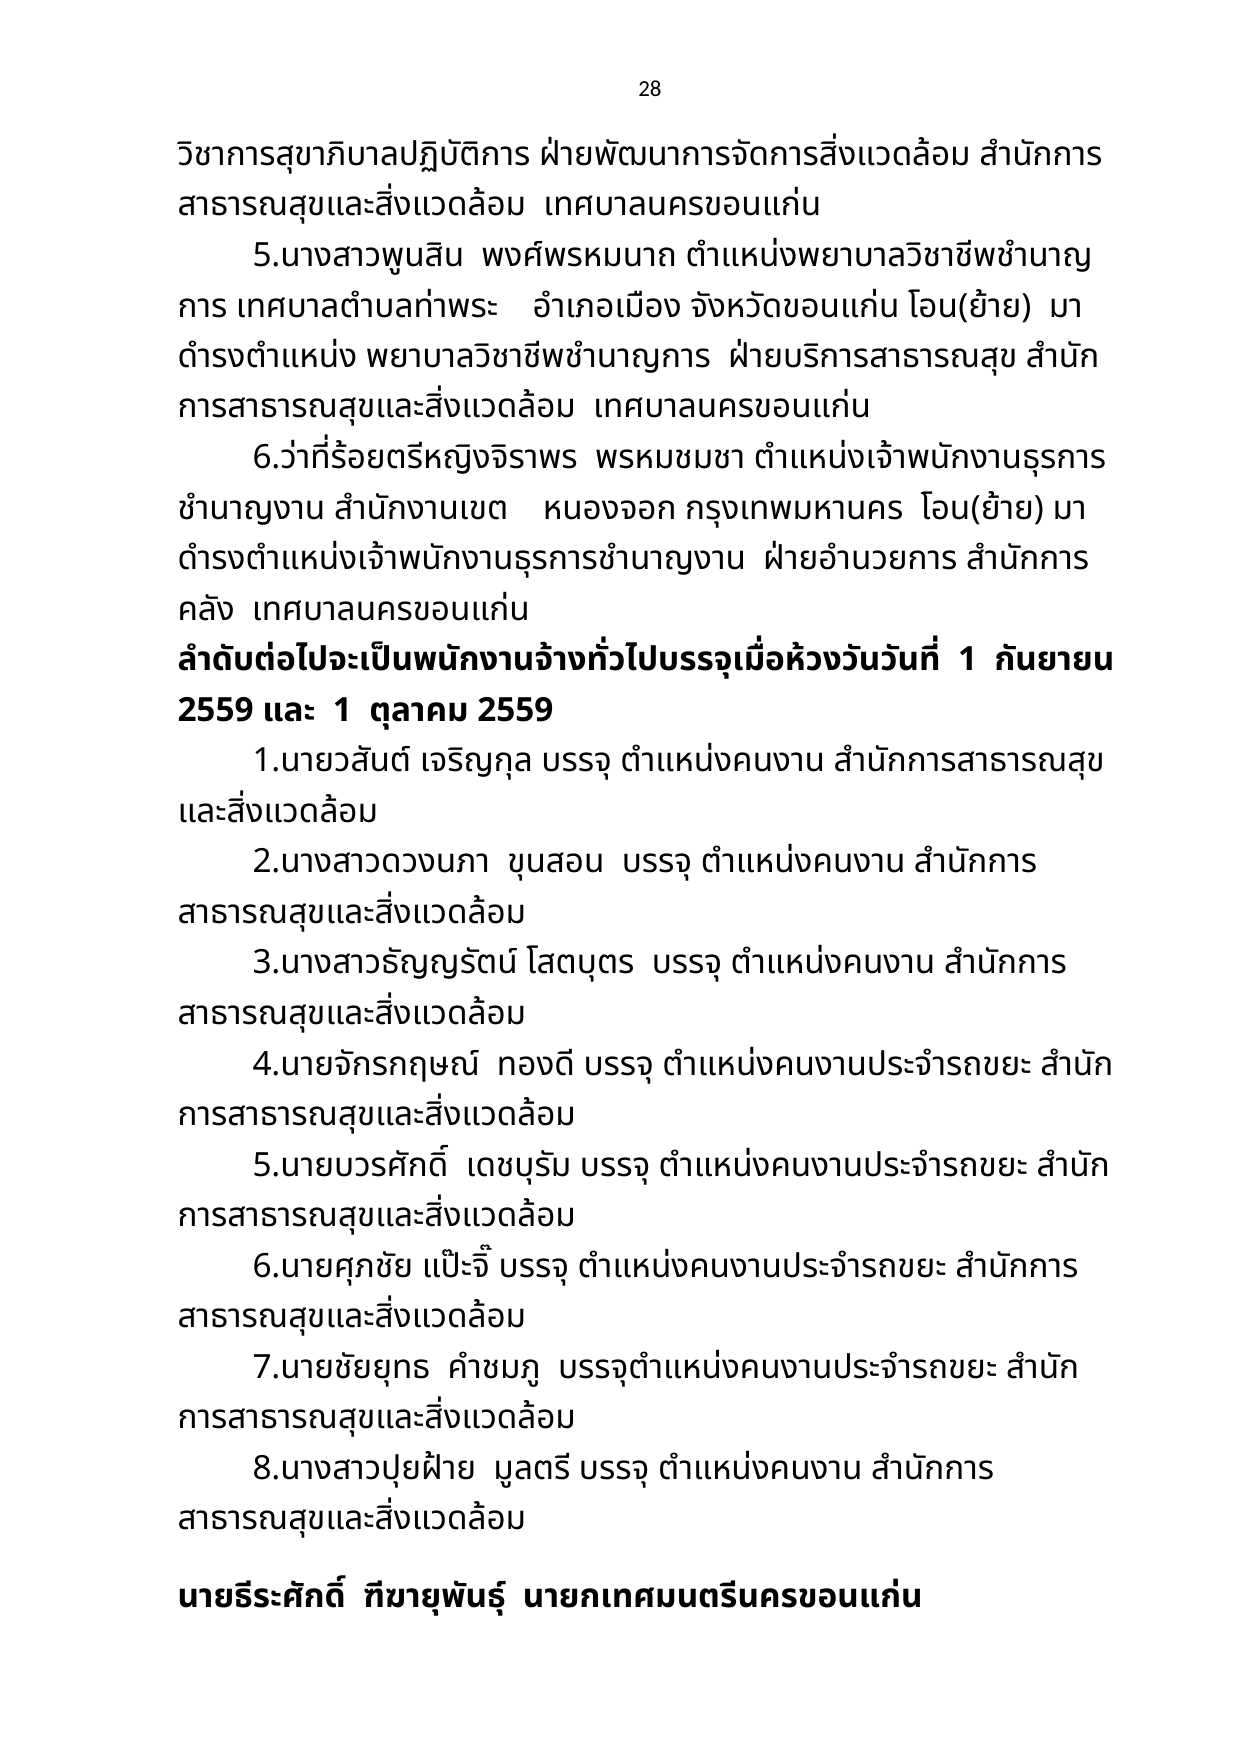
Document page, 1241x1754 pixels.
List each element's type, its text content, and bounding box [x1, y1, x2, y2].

text 1.นายวสันต์ เจริญกุล บรรจุ ตำแหน่งคนงาน สำนักการสาธารณสุขและสิ่งแวดล้อม [177, 736, 1122, 837]
text 3.นางสาวธัญญรัตน์ โสตบุตร บรรจุ ตำแหน่งคนงาน สำนักการสาธารณสุขและสิ่งแวดล้อม [177, 938, 1122, 1039]
text 2.นางสาวดวงนภา ขุนสอน บรรจุ ตำแหน่งคนงาน สำนักการสาธารณสุขและสิ่งแวดล้อม [177, 837, 1122, 938]
text 7.นายชัยยุทธ คำชมภู บรรจุตำแหน่งคนงานประจำรถขยะ สำนักการสาธารณสุขและสิ่งแวดล้อม [177, 1342, 1122, 1443]
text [177, 130, 1122, 231]
text ลำดับต่อไปจะเป็นพนักงานจ้างทั่วไปบรรจุเมื่อห้วงวันวันที่ 1 กันยายน 2559 และ 1 ตุลาคม 2559 [177, 635, 1122, 736]
text 4.นายจักรกฤษณ์ ทองดี บรรจุ ตำแหน่งคนงานประจำรถขยะ สำนักการสาธารณสุขและสิ่งแวดล้อม [177, 1039, 1122, 1140]
text นายธีระศักดิ์ ฑีฆายุพันธุ์ นายกเทศมนตรีนครขอนแก่น [177, 1572, 1122, 1623]
text 6.นายศุภชัย แป๊ะจิ๊ บรรจุ ตำแหน่งคนงานประจำรถขยะ สำนักการสาธารณสุขและสิ่งแวดล้อม [177, 1241, 1122, 1342]
text 6.ว่าที่ร้อยตรีหญิงจิราพร พรหมชมชา ตำแหน่งเจ้าพนักงานธุรการชำนาญงาน สำนักงานเขต หนองจอก กรุงเทพมหานคร โอน(ย้าย) มาดำรงตำแหน่งเจ้าพนักงานธุรการชำนาญงาน ฝ่ายอำนวยการ สำนักการคลัง เทศบาลนครขอนแก่น [177, 433, 1122, 635]
text 8.นางสาวปุยฝ้าย มูลตรี บรรจุ ตำแหน่งคนงาน สำนักการสาธารณสุขและสิ่งแวดล้อม [177, 1443, 1122, 1544]
text 5.นางสาวพูนสิน พงศ์พรหมนาถ ตำแหน่งพยาบาลวิชาชีพชำนาญการ เทศบาลตำบลท่าพระ อำเภอเมือง จังหวัดขอนแก่น โอน(ย้าย) มาดำรงตำแหน่ง พยาบาลวิชาชีพชำนาญการ ฝ่ายบริการสาธารณสุข สำนักการสาธารณสุขและสิ่งแวดล้อม เทศบาลนครขอนแก่น [177, 231, 1122, 433]
text 5.นายบวรศักดิ์ เดชบุรัม บรรจุ ตำแหน่งคนงานประจำรถขยะ สำนักการสาธารณสุขและสิ่งแวดล้อม [177, 1140, 1122, 1241]
